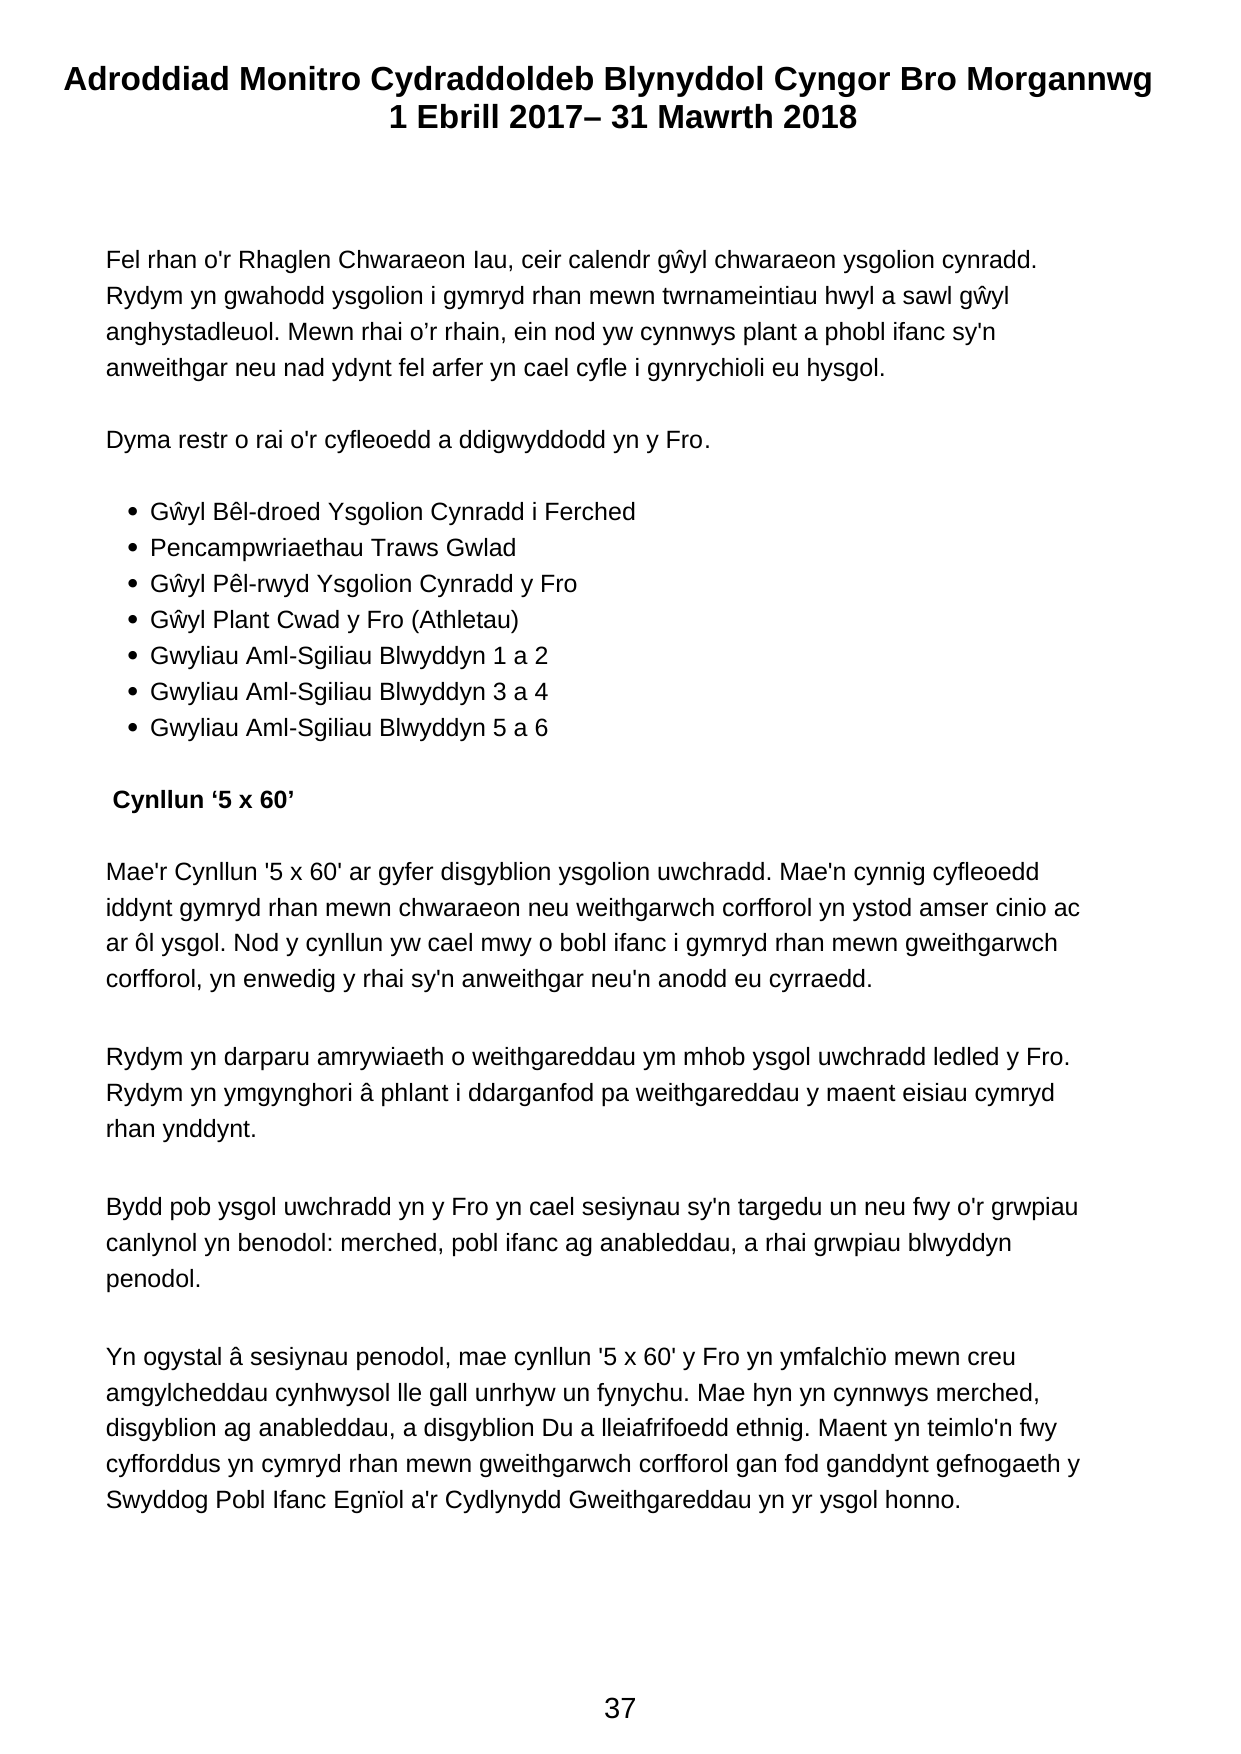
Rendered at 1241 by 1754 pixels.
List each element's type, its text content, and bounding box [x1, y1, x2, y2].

list Gwyliau Aml-Sgiliau Blwyddyn 5 a 6 [128, 713, 1135, 742]
text Rydym yn darparu amrywiaeth o weithgareddau ym mhob ysgol uwchradd ledled y Fro. Rydym yn ymgynghori â phlant i ddarganfod pa weithgareddau y maent eisiau cymryd rhan ynddynt. [106, 1042, 1090, 1143]
list Gŵyl Pêl-rwyd Ysgolion Cynradd y Fro [128, 568, 1135, 597]
text Bydd pob ysgol uwchradd yn y Fro yn cael sesiynau sy'n targedu un neu fwy o'r grwpiau canlynol yn benodol: merched, pobl ifanc ag anableddau, a rhai grwpiau blwyddyn penodol. [106, 1192, 1090, 1292]
list Gwyliau Aml-Sgiliau Blwyddyn 3 a 4 [128, 677, 1135, 706]
text Yn ogystal â sesiynau penodol, mae cynllun '5 x 60' y Fro yn ymfalchïo mewn creu amgylcheddau cynhwysol lle gall unrhyw un fynychu. Mae hyn yn cynnwys merched, disgyblion ag anableddau, a disgyblion Du a lleiafrifoedd ethnig. Maent yn teimlo'n fwy cyfforddus yn cymryd rhan mewn gweithgarwch corfforol gan fod ganddynt gefnogaeth y Swyddog Pobl Ifanc Egnïol a'r Cydlynydd Gweithgareddau yn yr ysgol honno. [106, 1342, 1090, 1514]
text Dyma restr o rai o'r cyfleoedd a ddigwyddodd yn y Fro. [106, 424, 1090, 453]
text Mae'r Cynllun '5 x 60' ar gyfer disgyblion ysgolion uwchradd. Mae'n cynnig cyfleoedd iddynt gymryd rhan mewn chwaraeon neu weithgarwch corfforol yn ystod amser cinio ac ar ôl ysgol. Nod y cynllun yw cael mwy o bobl ifanc i gymryd rhan mewn gweithgarwch corfforol, yn enwedig y rhai sy'n anweithgar neu'n anodd eu cyrraedd. [106, 857, 1090, 993]
text Cynllun ‘5 x 60’ [106, 785, 1135, 813]
list Gwyliau Aml-Sgiliau Blwyddyn 1 a 2 [128, 641, 1135, 669]
text Fel rhan o'r Rhaglen Chwaraeon Iau, ceir calendr gŵyl chwaraeon ysgolion cynradd. Rydym yn gwahodd ysgolion i gymryd rhan mewn twrnameintiau hwyl a sawl gŵyl anghystadleuol. Mewn rhai o’r rhain, ein nod yw cynnwys plant a phobl ifanc sy'n anweithgar neu nad ydynt fel arfer yn cael cyfle i gynrychioli eu hysgol. [106, 245, 1090, 381]
list Gŵyl Plant Cwad y Fro (Athletau) [128, 604, 1135, 633]
list Gŵyl Bêl-droed Ysgolion Cynradd i Ferched [128, 496, 1135, 525]
list Pencampwriaethau Traws Gwlad [128, 532, 1135, 561]
